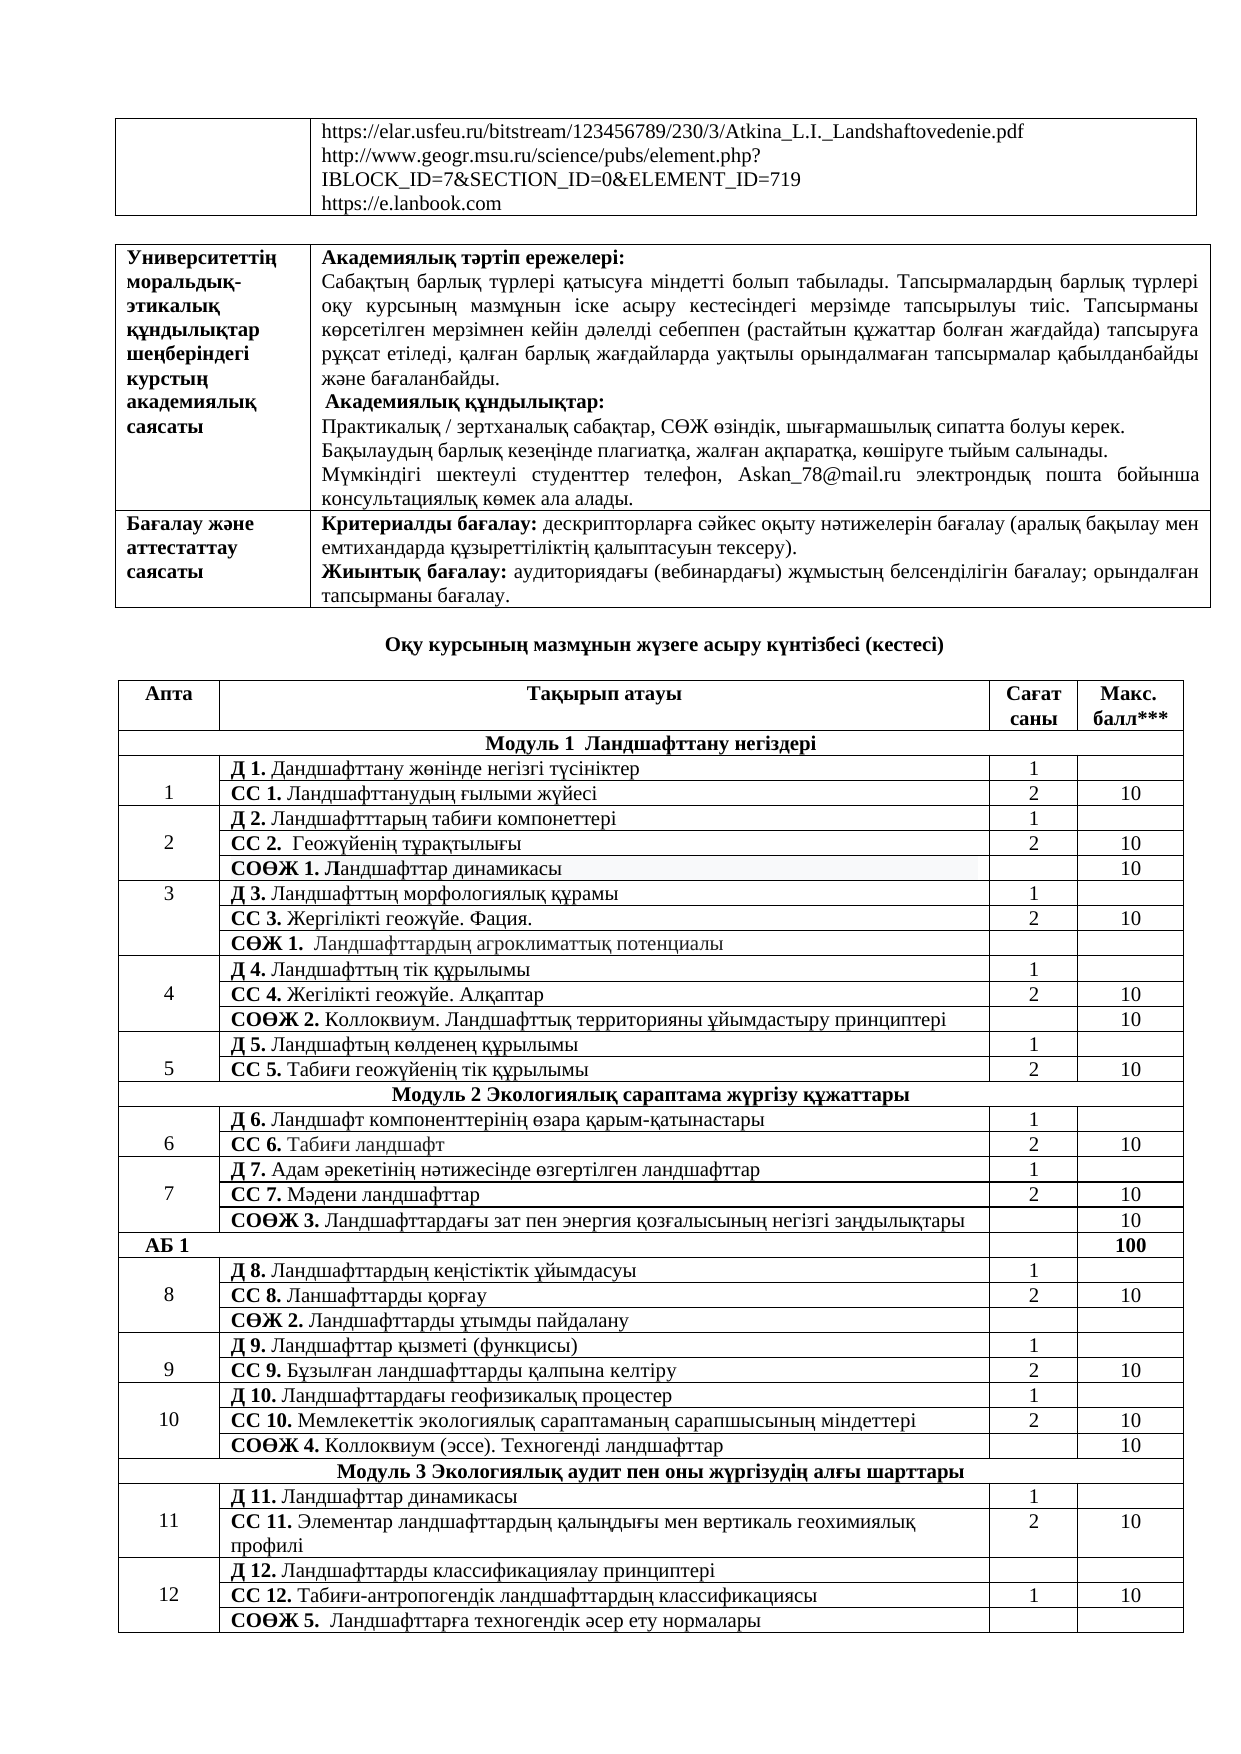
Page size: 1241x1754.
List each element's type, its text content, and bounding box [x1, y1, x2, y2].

table_cell 1 [990, 1333, 1077, 1357]
table_cell [1078, 931, 1183, 955]
table_cell Д 7. Адам әрекетінің нәтижесінде өзгертілген ландшафттар [220, 1157, 989, 1181]
table_cell 2 [990, 982, 1077, 1006]
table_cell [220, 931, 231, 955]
table_cell 1 [990, 1107, 1077, 1131]
table_header Макс. балл*** [1078, 681, 1183, 729]
table_header Апта [119, 681, 219, 729]
table_cell 11 [119, 1484, 219, 1557]
table_cell [990, 1608, 1077, 1632]
table_cell СС 8. Ланшафттарды қорғау [220, 1283, 989, 1307]
table_cell СС 5. Табиғи геожүйенің тік құрылымы [220, 1057, 989, 1081]
table_cell [1078, 756, 1183, 780]
table_cell 1 [990, 956, 1077, 981]
table_cell 1 [990, 1383, 1077, 1407]
text Оқу курсының мазмұнын жүзеге асыру күнтізбесі (кестесі) [177, 632, 1152, 656]
table_cell Д 10. Ландшафттардағы геофизикалық процестер [220, 1383, 989, 1407]
table_cell 10 [1078, 1007, 1183, 1031]
table_cell СОӨЖ 3. Ландшафттардағы зат пен энергия қозғалысының негізгі заңдылықтары [220, 1208, 989, 1232]
table_cell 1 [990, 1032, 1077, 1056]
table_cell 2 [990, 1358, 1077, 1382]
table_cell СС 10. Мемлекеттік экологиялық сараптаманың сарапшысының міндеттері [220, 1408, 989, 1432]
table_cell 10 [1078, 1434, 1183, 1457]
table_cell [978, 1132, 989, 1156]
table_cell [116, 119, 310, 215]
table_cell СС 3. Жергілікті геожүйе. Фация. [220, 906, 989, 930]
table_cell 10 [1078, 1208, 1183, 1232]
table_cell Д 9. Ландшафттар қызметі (функцисы) [220, 1333, 989, 1357]
table_cell Критериалды бағалау: дескрипторларға сәйкес оқыту нәтижелерін бағалау (аралық бақылау мен емтихандарда құзыреттіліктің қалыптасуын тексеру). Жиынтық бағалау: аудиториядағы (вебинардағы) жұмыстың белсенділігін бағалау; орындалған тапсырманы бағалау. [311, 511, 1210, 607]
table_cell 7 [119, 1157, 219, 1232]
table_cell [1078, 1383, 1183, 1407]
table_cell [311, 119, 1196, 215]
table_cell [1078, 1308, 1183, 1332]
table_cell 10 [1078, 831, 1183, 855]
table_cell 1 [990, 1157, 1077, 1181]
table_cell [1078, 1107, 1183, 1131]
table_cell [990, 1208, 1077, 1232]
table_cell 10 [1078, 856, 1183, 880]
table_header Университеттің моральдық-этикалық құндылықтар шеңберіндегі курстың академиялық саясаты [116, 245, 310, 510]
table_header Сағат саны [990, 681, 1077, 729]
table_cell 10 [119, 1383, 219, 1457]
table_cell [1078, 881, 1183, 905]
table_cell 10 [1078, 1509, 1183, 1557]
table_cell [1078, 1258, 1183, 1282]
table_cell 1 [990, 1583, 1077, 1607]
table_cell Бағалау және аттестаттау саясаты [116, 511, 310, 607]
table_cell [990, 1558, 1077, 1582]
table_cell 12 [119, 1558, 219, 1632]
table_cell 8 [119, 1258, 219, 1332]
table_cell Д 3. Ландшафттың морфологиялық құрамы [220, 881, 989, 905]
table_cell 1 [990, 756, 1077, 780]
table_cell 6 [119, 1107, 219, 1156]
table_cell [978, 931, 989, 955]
table_cell 1 [990, 1484, 1077, 1508]
table_cell [990, 1007, 1077, 1031]
table_cell СС 11. Элементар ландшафттардың қалыңдығы мен вертикаль геохимиялық профилі [220, 1509, 989, 1557]
table_cell 2 [990, 1509, 1077, 1557]
table_cell 10 [1078, 1183, 1183, 1206]
table_cell [1078, 1157, 1183, 1181]
table_cell СС 1. Ландшафттанудың ғылыми жүйесі [220, 781, 989, 805]
table_cell [1078, 1333, 1183, 1357]
table_header Академиялық тәртіп ережелері: Сабақтың барлық түрлері қатысуға міндетті болып табылады. Тапсырмалардың барлық түрлері оқу курсының мазмұнын іске асыру кестесіндегі мерзімде тапсырылуы тиіс. Тапсырманы көрсетілген мерзімнен кейін дәлелді себеппен (растайтын құжаттар болған жағдайда) тапсыруға рұқсат етіледі, қалған барлық жағдайларда уақтылы орындалмаған тапсырмалар қабылданбайды және бағаланбайды. Академиялық құндылықтар: Практикалық / зертханалық сабақтар, СӨЖ өзіндік, шығармашылық сипатта болуы керек. Бақылаудың барлық кезеңінде плагиатқа, жалған ақпаратқа, көшіруге тыйым салынады. Мүмкіндігі шектеулі студенттер телефон, Askan_78@mail.ru электрондық пошта бойынша консультациялық көмек ала алады. [311, 245, 1210, 510]
table_cell Модуль 1 Ландшафттану негіздері [119, 731, 1183, 754]
table_cell Д 6. Ландшафт компоненттерінің өзара қарым-қатынастары [220, 1107, 989, 1131]
table_cell 10 [1078, 906, 1183, 930]
table_cell Д 8. Ландшафттардың кеңістіктік ұйымдасуы [220, 1258, 989, 1282]
table_cell 1 [990, 1258, 1077, 1282]
table_cell 9 [119, 1333, 219, 1382]
table_cell СС 2. Геожүйенің тұрақтылығы [220, 831, 989, 855]
table_cell СОӨЖ 2. Коллоквиум. Ландшафттық территорияны ұйымдастыру принциптері [220, 1007, 989, 1031]
table_cell 10 [1078, 1132, 1183, 1156]
table_cell 2 [119, 806, 219, 880]
table_cell СС 12. Табиғи-антропогендік ландшафттардың классификациясы [220, 1583, 989, 1607]
table_cell [990, 1308, 1077, 1332]
table_cell [1078, 956, 1183, 981]
table_cell Д 4. Ландшафттың тік құрылымы [220, 956, 989, 981]
table_cell 1 [990, 806, 1077, 830]
table_cell 10 [1078, 1283, 1183, 1307]
table_cell [990, 931, 1077, 955]
table_cell 10 [1078, 1583, 1183, 1607]
table_cell СС 9. Бұзылған ландшафттарды қалпына келтіру [220, 1358, 989, 1382]
table_cell Модуль 2 Экологиялық сараптама жүргізу құжаттары [119, 1082, 1183, 1106]
table_cell [1078, 1608, 1183, 1632]
table_cell СС 4. Жегілікті геожүйе. Алқаптар [220, 982, 989, 1006]
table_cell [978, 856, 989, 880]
table_cell 10 [1078, 1057, 1183, 1081]
table_cell СОӨЖ 4. Коллоквиум (эссе). Техногенді ландшафттар [220, 1434, 989, 1457]
table_cell 2 [990, 831, 1077, 855]
table_cell 1 [990, 881, 1077, 905]
table_cell [990, 856, 1077, 880]
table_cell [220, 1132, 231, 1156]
table_cell 10 [1078, 1358, 1183, 1382]
table_cell СС 7. Мәдени ландшафттар [220, 1183, 989, 1206]
table_cell 3 [119, 881, 219, 955]
table_cell [990, 1434, 1077, 1457]
table_cell 4 [119, 956, 219, 1031]
table_cell 2 [990, 1057, 1077, 1081]
table_cell 10 [1078, 1408, 1183, 1432]
table_cell 10 [1078, 982, 1183, 1006]
table_cell Д 2. Ландшафтттарың табиғи компонеттері [220, 806, 989, 830]
table_cell 100 [1078, 1233, 1183, 1257]
table_cell 2 [990, 1183, 1077, 1206]
table_cell Д 11. Ландшафттар динамикасы [220, 1484, 989, 1508]
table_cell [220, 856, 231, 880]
table_cell 2 [990, 906, 1077, 930]
table_cell Д 12. Ландшафттарды классификациялау принциптері [220, 1558, 989, 1582]
table_cell [1078, 806, 1183, 830]
table_cell АБ 1 [119, 1233, 989, 1257]
table_cell 2 [990, 1132, 1077, 1156]
table_cell 2 [990, 1283, 1077, 1307]
table_cell [1078, 1558, 1183, 1582]
table_cell [1078, 1032, 1183, 1056]
table_cell Д 5. Ландшафтың көлденең құрылымы [220, 1032, 989, 1056]
table_cell Д 1. Дандшафттану жөнінде негізгі түсініктер [220, 756, 989, 780]
table_cell СОӨЖ 5. Ландшафттарға техногендік әсер ету нормалары [220, 1608, 989, 1632]
table_cell 5 [119, 1032, 219, 1081]
table_cell [1078, 1484, 1183, 1508]
table_cell 10 [1078, 781, 1183, 805]
table_cell 2 [990, 1408, 1077, 1432]
table_header Тақырып атауы [220, 681, 989, 729]
table_cell [990, 1233, 1077, 1257]
table_cell СӨЖ 2. Ландшафттарды ұтымды пайдалану [220, 1308, 989, 1332]
table_cell 1 [119, 756, 219, 805]
table_cell Модуль 3 Экологиялық аудит пен оны жүргізудің алғы шарттары [119, 1459, 1183, 1483]
table_cell 2 [990, 781, 1077, 805]
